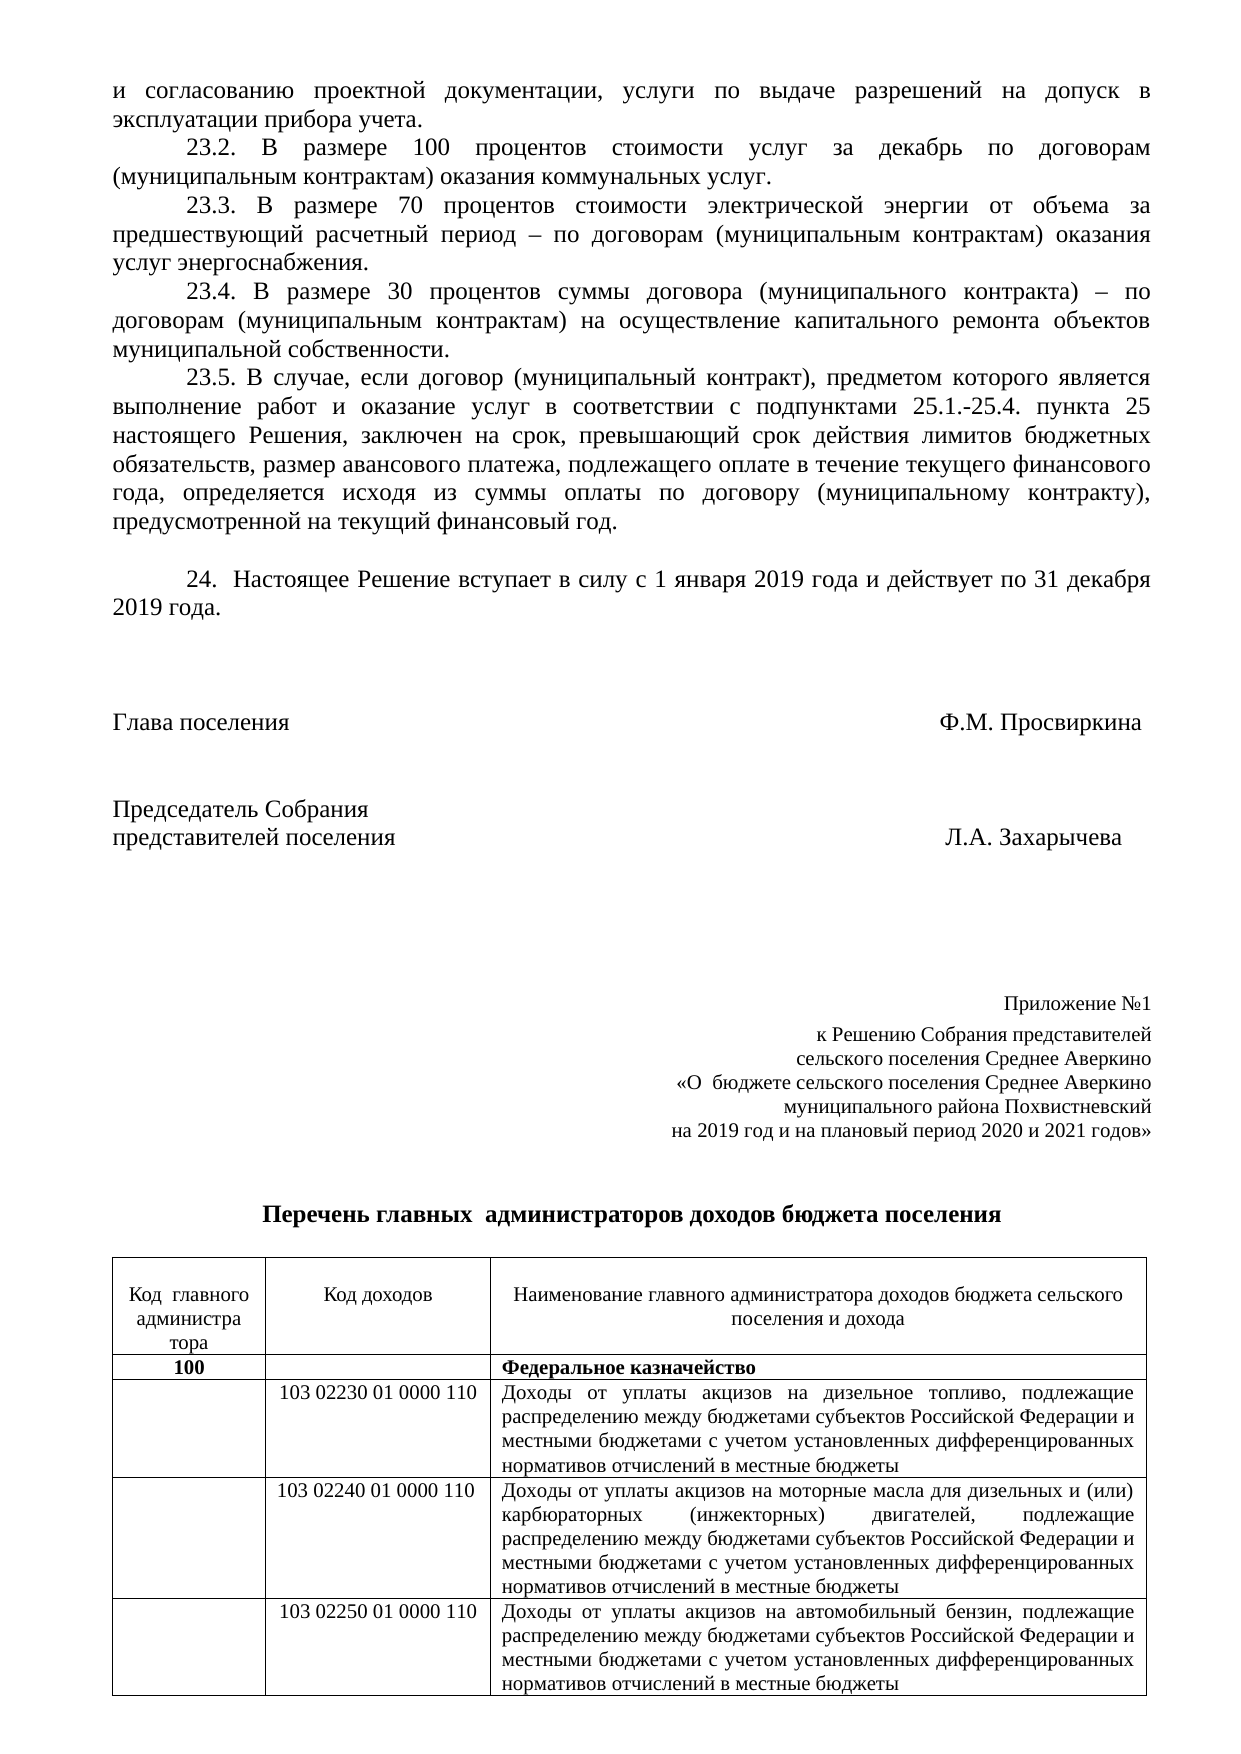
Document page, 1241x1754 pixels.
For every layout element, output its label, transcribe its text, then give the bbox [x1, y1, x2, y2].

table_header Код доходов [266, 1258, 490, 1354]
text на 2019 год и на плановый период 2020 и 2021 годов» [112, 1118, 1152, 1142]
text 23.3. В размере 70 процентов стоимости электрической энергии от объема за предшествующий расчетный период – по договорам (муниципальным контрактам) оказания услуг энергоснабжения. [112, 190, 1152, 276]
text муниципального района Похвистневский [112, 1094, 1152, 1118]
text представителей поселения Л.А. Захарычева [112, 822, 1152, 851]
text сельского поселения Среднее Аверкино [112, 1046, 1152, 1070]
text к Решению Собрания представителей [112, 1022, 1152, 1046]
table_cell Доходы от уплаты акцизов на автомобильный бензин, подлежащие распределению между бюджетами субъектов Российской Федерации и местными бюджетами с учетом установленных дифференцированных нормативов отчислений в местные бюджеты [491, 1599, 1146, 1695]
table_header Наименование главного администратора доходов бюджета сельского поселения и дохода [491, 1258, 1146, 1354]
table_cell Федеральное казначейство [491, 1355, 1146, 1379]
text 23.4. В размере 30 процентов суммы договора (муниципального контракта) – по договорам (муниципальным контрактам) на осуществление капитального ремонта объектов муниципальной собственности. [112, 276, 1152, 362]
text Перечень главных администраторов доходов бюджета поселения [112, 1199, 1152, 1228]
table_header Код главного администра тора [113, 1258, 265, 1354]
table_cell 103 02250 01 0000 110 [266, 1599, 490, 1695]
text «О бюджете сельского поселения Среднее Аверкино [112, 1070, 1152, 1094]
text Председатель Собрания [112, 794, 1152, 822]
table_cell Доходы от уплаты акцизов на дизельное топливо, подлежащие распределению между бюджетами субъектов Российской Федерации и местными бюджетами с учетом установленных дифференцированных нормативов отчислений в местные бюджеты [491, 1380, 1146, 1477]
table_cell Доходы от уплаты акцизов на моторные масла для дизельных и (или) карбюраторных (инжекторных) двигателей, подлежащие распределению между бюджетами субъектов Российской Федерации и местными бюджетами с учетом установленных дифференцированных нормативов отчислений в местные бюджеты [491, 1478, 1146, 1598]
table_cell 100 [113, 1355, 265, 1379]
table_cell [266, 1355, 490, 1379]
text Приложение №1 [112, 991, 1152, 1015]
text 23.2. В размере 100 процентов стоимости услуг за декабрь по договорам (муниципальным контрактам) оказания коммунальных услуг. [112, 132, 1152, 190]
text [112, 75, 1152, 132]
text 24. Настоящее Решение вступает в силу с 1 января 2019 года и действует по 31 декабря 2019 года. [112, 564, 1152, 621]
table_cell 103 02230 01 0000 110 [266, 1380, 490, 1477]
table_cell 103 02240 01 0000 110 [266, 1478, 490, 1598]
text 23.5. В случае, если договор (муниципальный контракт), предметом которого является выполнение работ и оказание услуг в соответствии с подпунктами 25.1.-25.4. пункта 25 настоящего Решения, заключен на срок, превышающий срок действия лимитов бюджетных обязательств, размер авансового платежа, подлежащего оплате в течение текущего финансового года, определяется исходя из суммы оплаты по договору (муниципальному контракту), предусмотренной на текущий финансовый год. [112, 362, 1152, 535]
table_cell [113, 1599, 265, 1695]
text Глава поселения Ф.М. Просвиркина [112, 707, 1152, 736]
table_cell [113, 1380, 265, 1477]
table_cell [113, 1478, 265, 1598]
